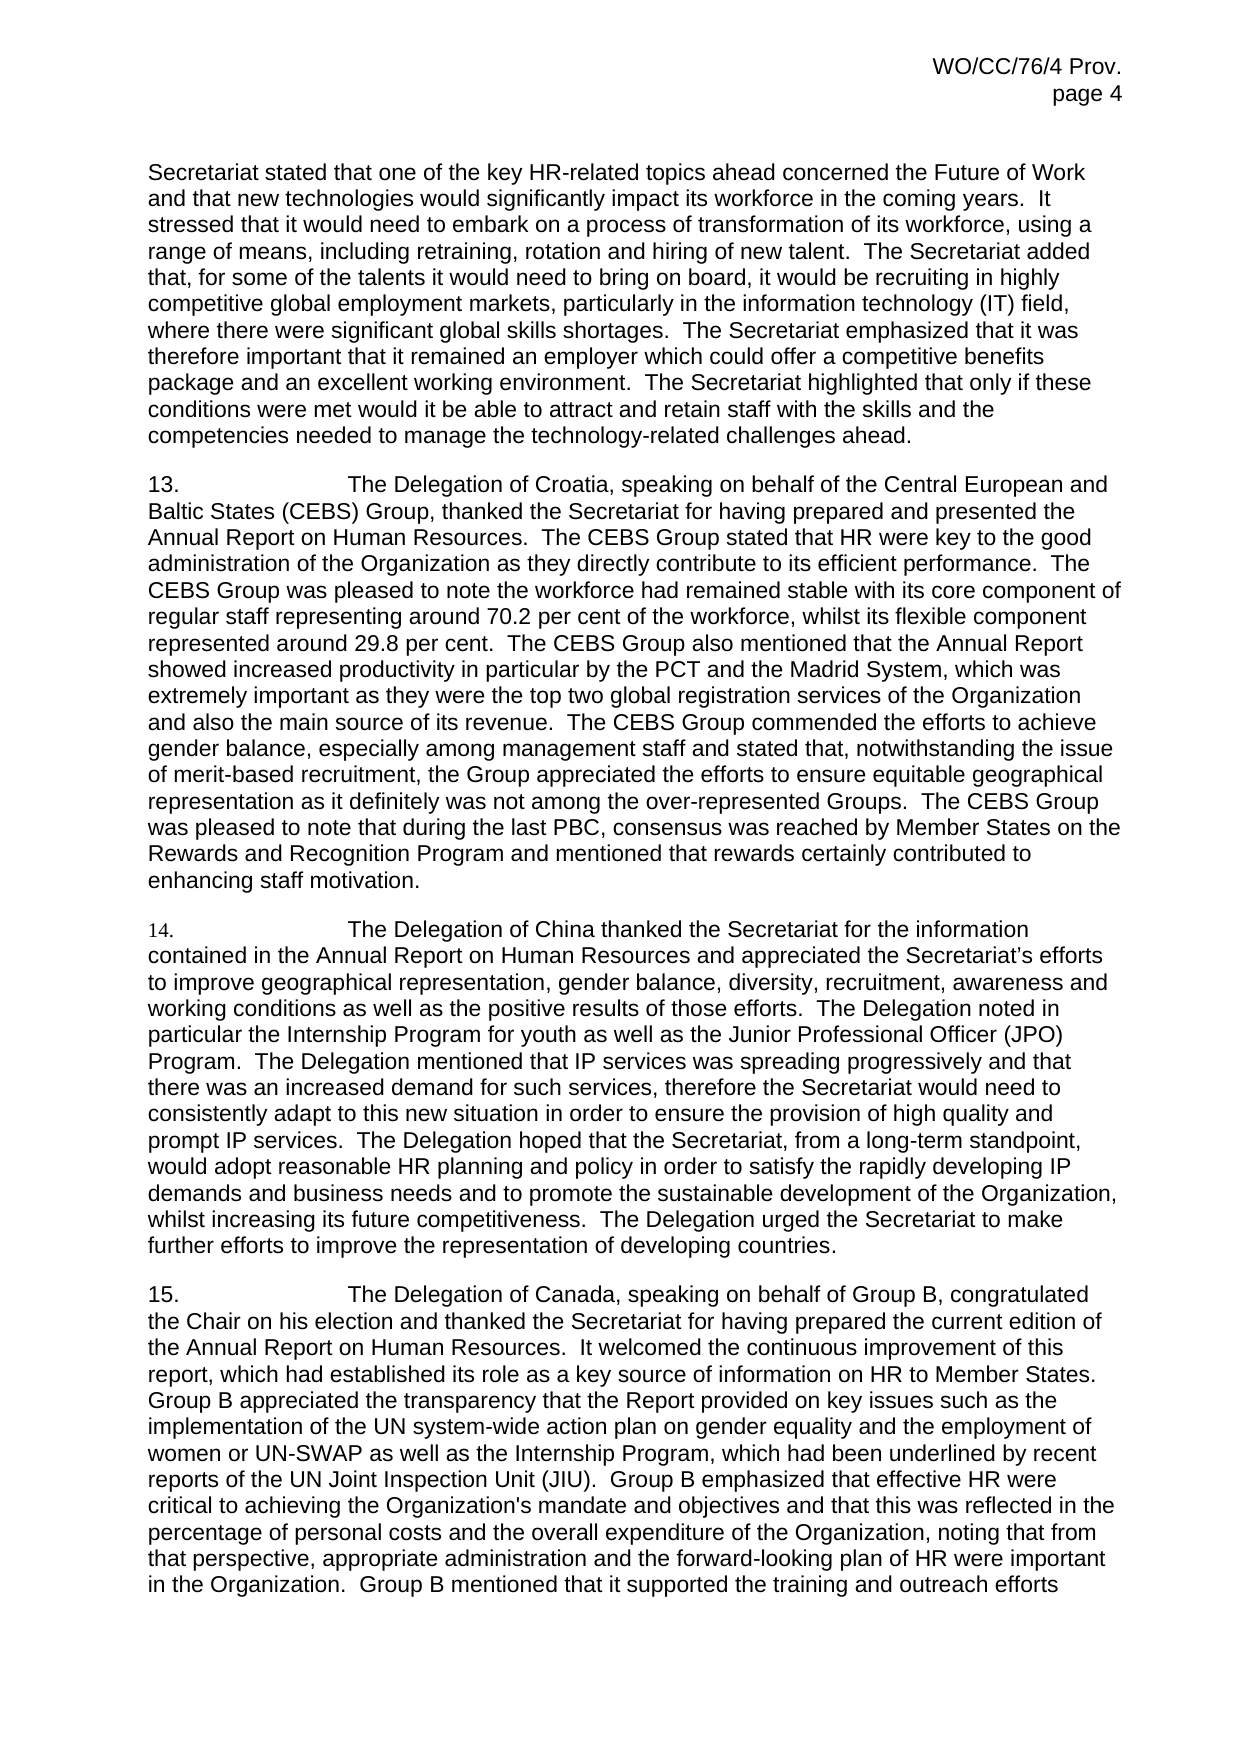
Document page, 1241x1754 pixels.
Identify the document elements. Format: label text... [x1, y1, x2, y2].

text The Delegation of China thanked the Secretariat for the information contained in the Annual Report on Human Resources and appreciated the Secretariat’s efforts to improve geographical representation, gender balance, diversity, recruitment, awareness and working conditions as well as the positive results of those efforts. The Delegation noted in particular the Internship Program for youth as well as the Junior Professional Officer (JPO) Program. The Delegation mentioned that IP services was spreading progressively and that there was an increased demand for such services, therefore the Secretariat would need to consistently adapt to this new situation in order to ensure the provision of high quality and prompt IP services. The Delegation hoped that the Secretariat, from a long-term standpoint, would adopt reasonable HR planning and policy in order to satisfy the rapidly developing IP demands and business needs and to promote the sustainable development of the Organization, whilst increasing its future competitiveness. The Delegation urged the Secretariat to make further efforts to improve the representation of developing countries. [148, 916, 1122, 1258]
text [148, 1281, 1122, 1598]
text The Delegation of Croatia, speaking on behalf of the Central European and Baltic States (CEBS) Group, thanked the Secretariat for having prepared and presented the Annual Report on Human Resources. The CEBS Group stated that HR were key to the good administration of the Organization as they directly contribute to its efficient performance. The CEBS Group was pleased to note the workforce had remained stable with its core component of regular staff representing around 70.2 per cent of the workforce, whilst its flexible component represented around 29.8 per cent. The CEBS Group also mentioned that the Annual Report showed increased productivity in particular by the PCT and the Madrid System, which was extremely important as they were the top two global registration services of the Organization and also the main source of its revenue. The CEBS Group commended the efforts to achieve gender balance, especially among management staff and stated that, notwithstanding the issue of merit-based recruitment, the Group appreciated the efforts to ensure equitable geographical representation as it definitely was not among the over-represented Groups. The CEBS Group was pleased to note that during the last PBC, consensus was reached by Member States on the Rewards and Recognition Program and mentioned that rewards certainly contributed to enhancing staff motivation. [148, 471, 1122, 893]
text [148, 158, 1122, 448]
